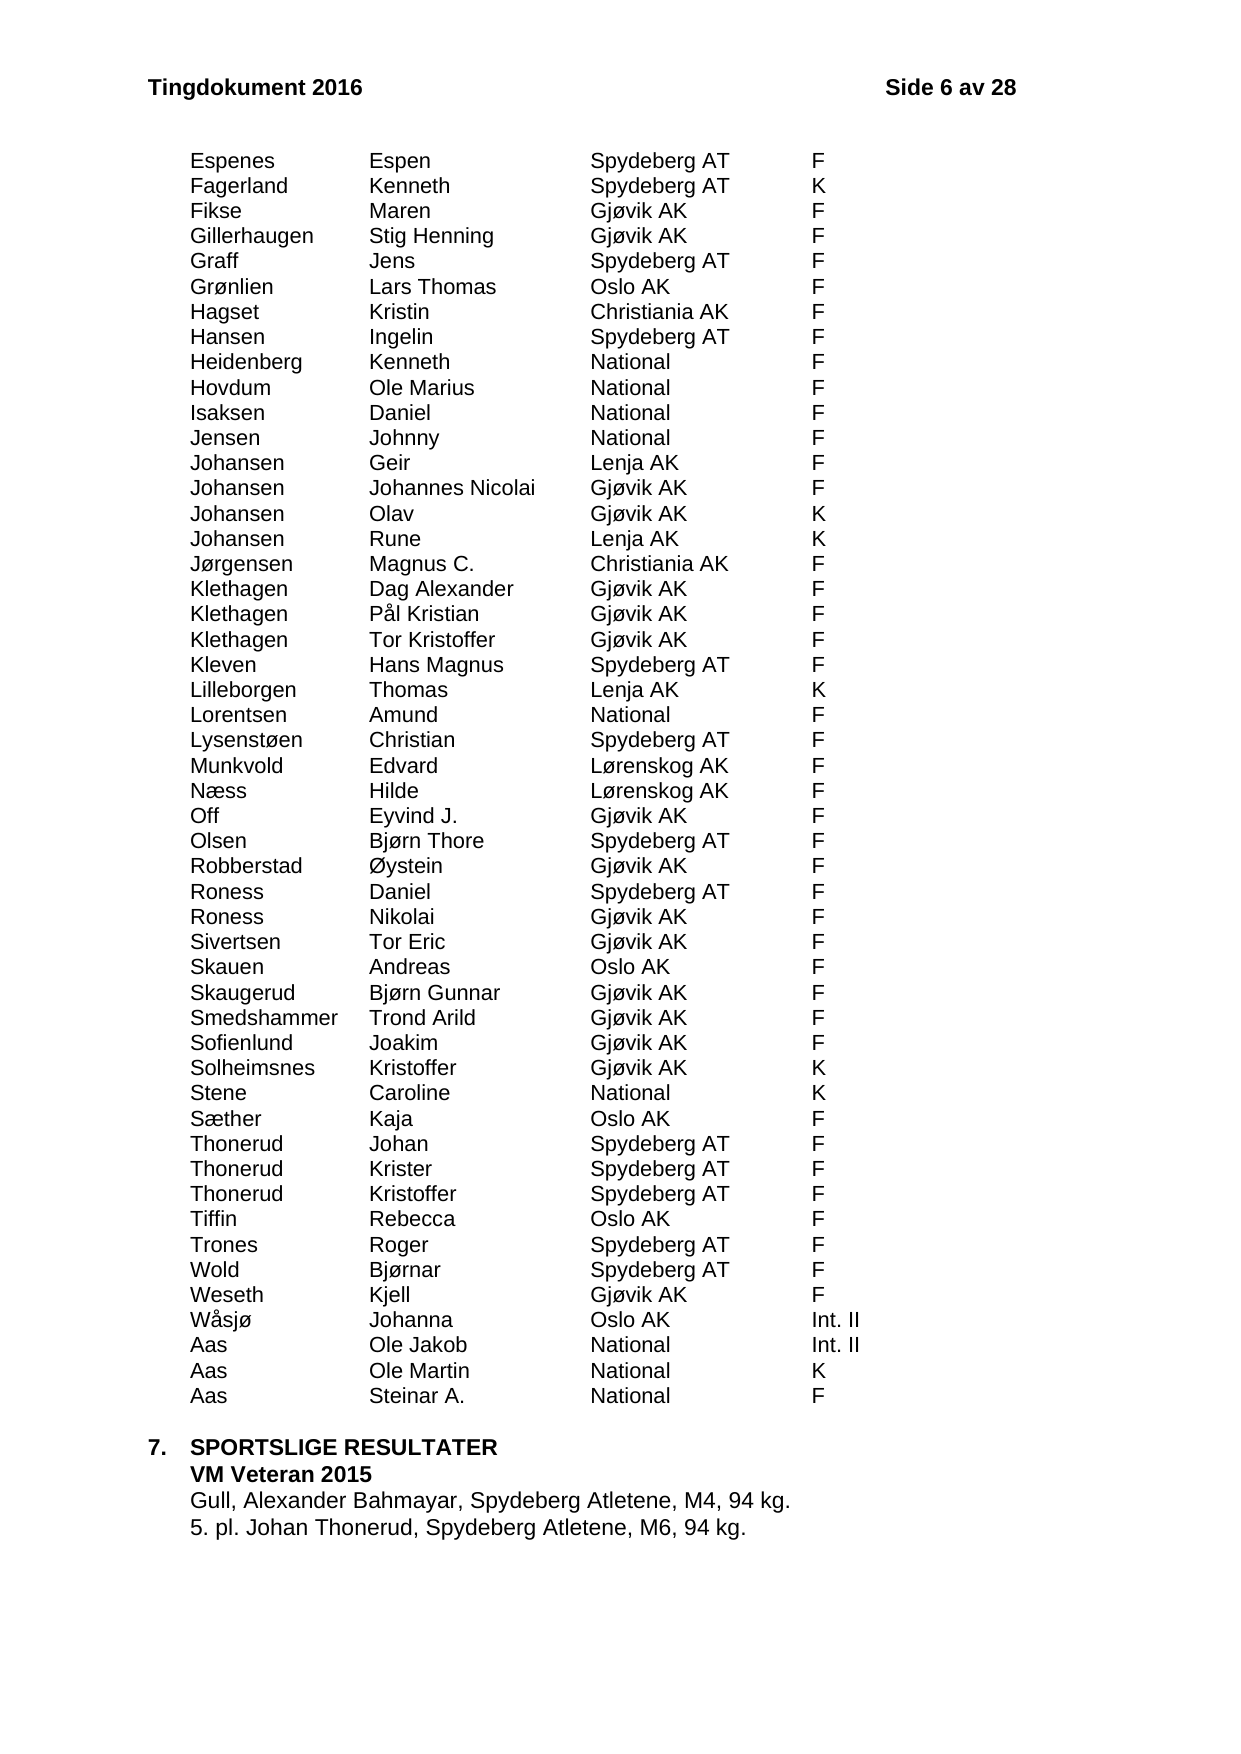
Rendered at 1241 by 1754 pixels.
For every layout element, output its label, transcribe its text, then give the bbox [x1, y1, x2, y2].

text Gull, Alexander Bahmayar, Spydeberg Atletene, M4, 94 kg. [190, 1487, 1093, 1513]
text Skaugerud Bjørn Gunnar Gjøvik AK F [148, 979, 1093, 1005]
text Jørgensen Magnus C. Christiania AK F [148, 551, 1093, 576]
text Solheimsnes Kristoffer Gjøvik AK K [148, 1055, 1093, 1080]
list SPORTSLIGE RESULTATER [148, 1434, 1093, 1461]
text Isaksen Daniel National F [148, 400, 1093, 425]
text Wåsjø Johanna Oslo AK Int. II [148, 1307, 1093, 1332]
text Thonerud Krister Spydeberg AT F [148, 1156, 1093, 1181]
text Klethagen Tor Kristoffer Gjøvik AK F [148, 627, 1093, 652]
text Hansen Ingelin Spydeberg AT F [148, 324, 1093, 349]
text Aas Ole Martin National K [148, 1358, 1093, 1383]
text Trones Roger Spydeberg AT F [148, 1232, 1093, 1257]
text Tiffin Rebecca Oslo AK F [148, 1206, 1093, 1232]
text Gillerhaugen Stig Henning Gjøvik AK F [148, 223, 1093, 248]
text Aas Steinar A. National F [148, 1383, 1093, 1408]
text Lilleborgen Thomas Lenja AK K [148, 677, 1093, 702]
text Roness Nikolai Gjøvik AK F [148, 904, 1093, 929]
text Johansen Johannes Nicolai Gjøvik AK F [148, 475, 1093, 501]
text Fagerland Kenneth Spydeberg AT K [148, 173, 1093, 198]
text Kleven Hans Magnus Spydeberg AT F [148, 652, 1093, 677]
text Stene Caroline National K [148, 1080, 1093, 1106]
text Hovdum Ole Marius National F [148, 374, 1093, 400]
text Hagset Kristin Christiania AK F [148, 299, 1093, 324]
text Jensen Johnny National F [148, 425, 1093, 450]
text Smedshammer Trond Arild Gjøvik AK F [148, 1005, 1093, 1030]
text Aas Ole Jakob National Int. II [148, 1332, 1093, 1358]
text Espenes Espen Spydeberg AT F [148, 148, 1093, 173]
text Graff Jens Spydeberg AT F [148, 248, 1093, 274]
text Heidenberg Kenneth National F [148, 349, 1093, 374]
text Weseth Kjell Gjøvik AK F [148, 1282, 1093, 1307]
text Johansen Rune Lenja AK K [148, 526, 1093, 551]
text Lysenstøen Christian Spydeberg AT F [148, 727, 1093, 753]
text Wold Bjørnar Spydeberg AT F [148, 1257, 1093, 1282]
text Grønlien Lars Thomas Oslo AK F [148, 274, 1093, 299]
text Sæther Kaja Oslo AK F [148, 1106, 1093, 1131]
text Off Eyvind J. Gjøvik AK F [148, 803, 1093, 828]
text Johansen Geir Lenja AK F [148, 450, 1093, 475]
text Klethagen Pål Kristian Gjøvik AK F [148, 601, 1093, 627]
text Lorentsen Amund National F [148, 702, 1093, 727]
text Næss Hilde Lørenskog AK F [148, 778, 1093, 803]
text 5. pl. Johan Thonerud, Spydeberg Atletene, M6, 94 kg. [190, 1513, 1093, 1540]
text Munkvold Edvard Lørenskog AK F [148, 753, 1093, 778]
text Johansen Olav Gjøvik AK K [148, 501, 1093, 526]
text Thonerud Kristoffer Spydeberg AT F [148, 1181, 1093, 1206]
text Sofienlund Joakim Gjøvik AK F [148, 1030, 1093, 1055]
text Thonerud Johan Spydeberg AT F [148, 1131, 1093, 1156]
text Olsen Bjørn Thore Spydeberg AT F [148, 828, 1093, 853]
text Klethagen Dag Alexander Gjøvik AK F [148, 576, 1093, 601]
text Sivertsen Tor Eric Gjøvik AK F [148, 929, 1093, 954]
text Skauen Andreas Oslo AK F [148, 954, 1093, 979]
text VM Veteran 2015 [190, 1461, 1093, 1487]
text Robberstad Øystein Gjøvik AK F [148, 853, 1093, 879]
text Roness Daniel Spydeberg AT F [148, 879, 1093, 904]
text Fikse Maren Gjøvik AK F [148, 198, 1093, 223]
